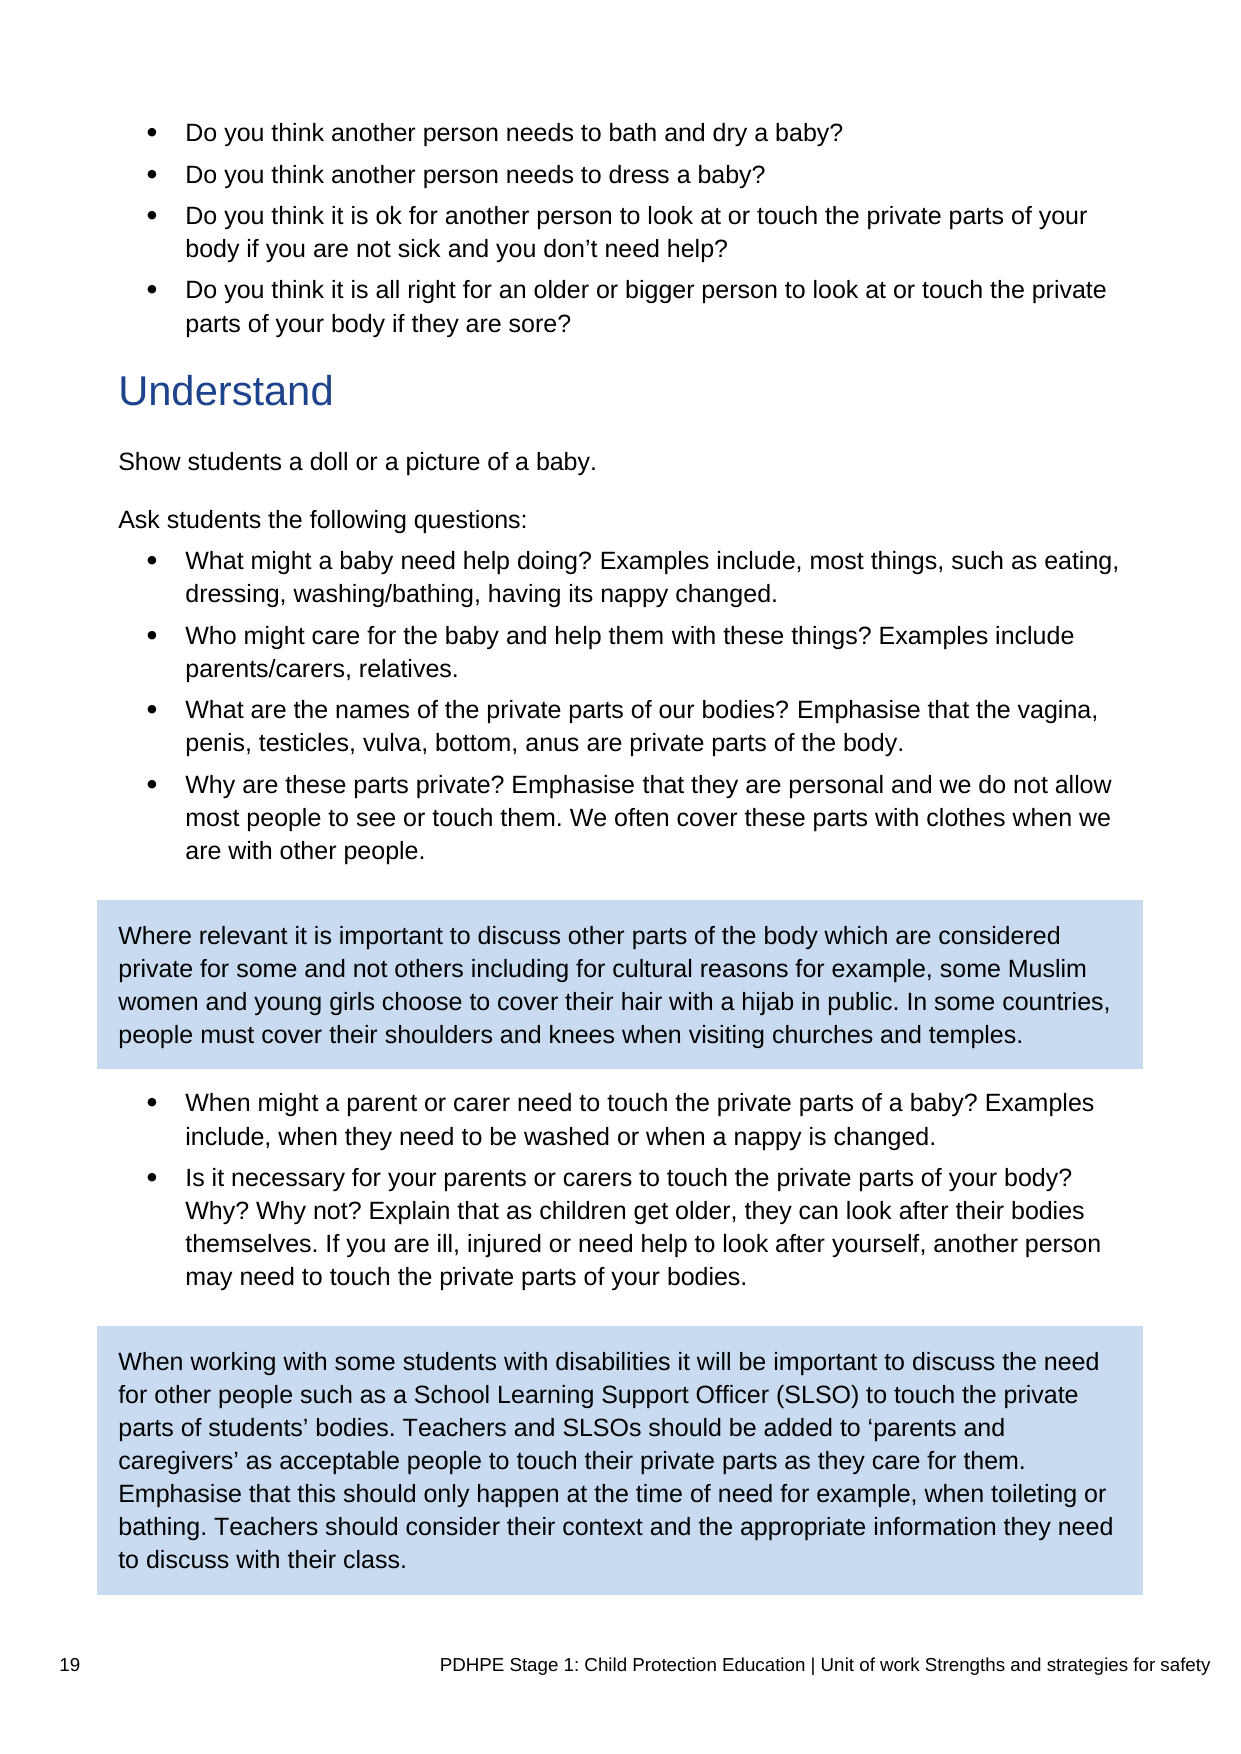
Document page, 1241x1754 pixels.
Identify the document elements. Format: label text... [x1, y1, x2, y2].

subtitle Understand [118, 367, 1122, 414]
list Is it necessary for your parents or carers to touch the private parts of your body? Why? Why not? Explain that as children get older, they can look after their bodies themselves. If you are ill, injured or need help to look after yourself, another person may need to touch the private parts of your bodies. [148, 1163, 1122, 1291]
text Where relevant it is important to discuss other parts of the body which are considered private for some and not others including for cultural reasons for example, some Muslim women and young girls choose to cover their hair with a hijab in public. In some countries, people must cover their shoulders and knees when visiting churches and temples. [97, 900, 1143, 1069]
list Do you think another person needs to bath and dry a baby? [148, 118, 1122, 147]
list Do you think it is all right for an older or bigger person to look at or touch the private parts of your body if they are sore? [148, 276, 1122, 337]
text When working with some students with disabilities it will be important to discuss the need for other people such as a School Learning Support Officer (SLSO) to touch the private parts of students’ bodies. Teachers and SLSOs should be added to ‘parents and caregivers’ as acceptable people to touch their private parts as they care for them. Emphasise that this should only happen at the time of need for example, when toileting or bathing. Teachers should consider their context and the appropriate information they need to discuss with their class. [97, 1326, 1143, 1595]
list Who might care for the baby and help them with these things? Examples include parents/carers, relatives. [148, 621, 1122, 682]
text Ask students the following questions: [118, 505, 1122, 533]
list Why are these parts private? Emphasise that they are personal and we do not allow most people to see or touch them. We often cover these parts with clothes when we are with other people. [148, 769, 1122, 864]
list What are the names of the private parts of our bodies? Emphasise that the vagina, penis, testicles, vulva, bottom, anus are private parts of the body. [148, 695, 1122, 757]
list Do you think it is ok for another person to look at or touch the private parts of your body if you are not sick and you don’t need help? [148, 201, 1122, 263]
list When might a parent or carer need to touch the private parts of a baby? Examples include, when they need to be washed or when a nappy is changed. [148, 1088, 1122, 1150]
list What might a baby need help doing? Examples include, most things, such as eating, dressing, washing/bathing, having its nappy changed. [148, 546, 1122, 608]
list Do you think another person needs to dress a baby? [148, 159, 1122, 188]
text Show students a doll or a picture of a baby. [118, 447, 1122, 476]
